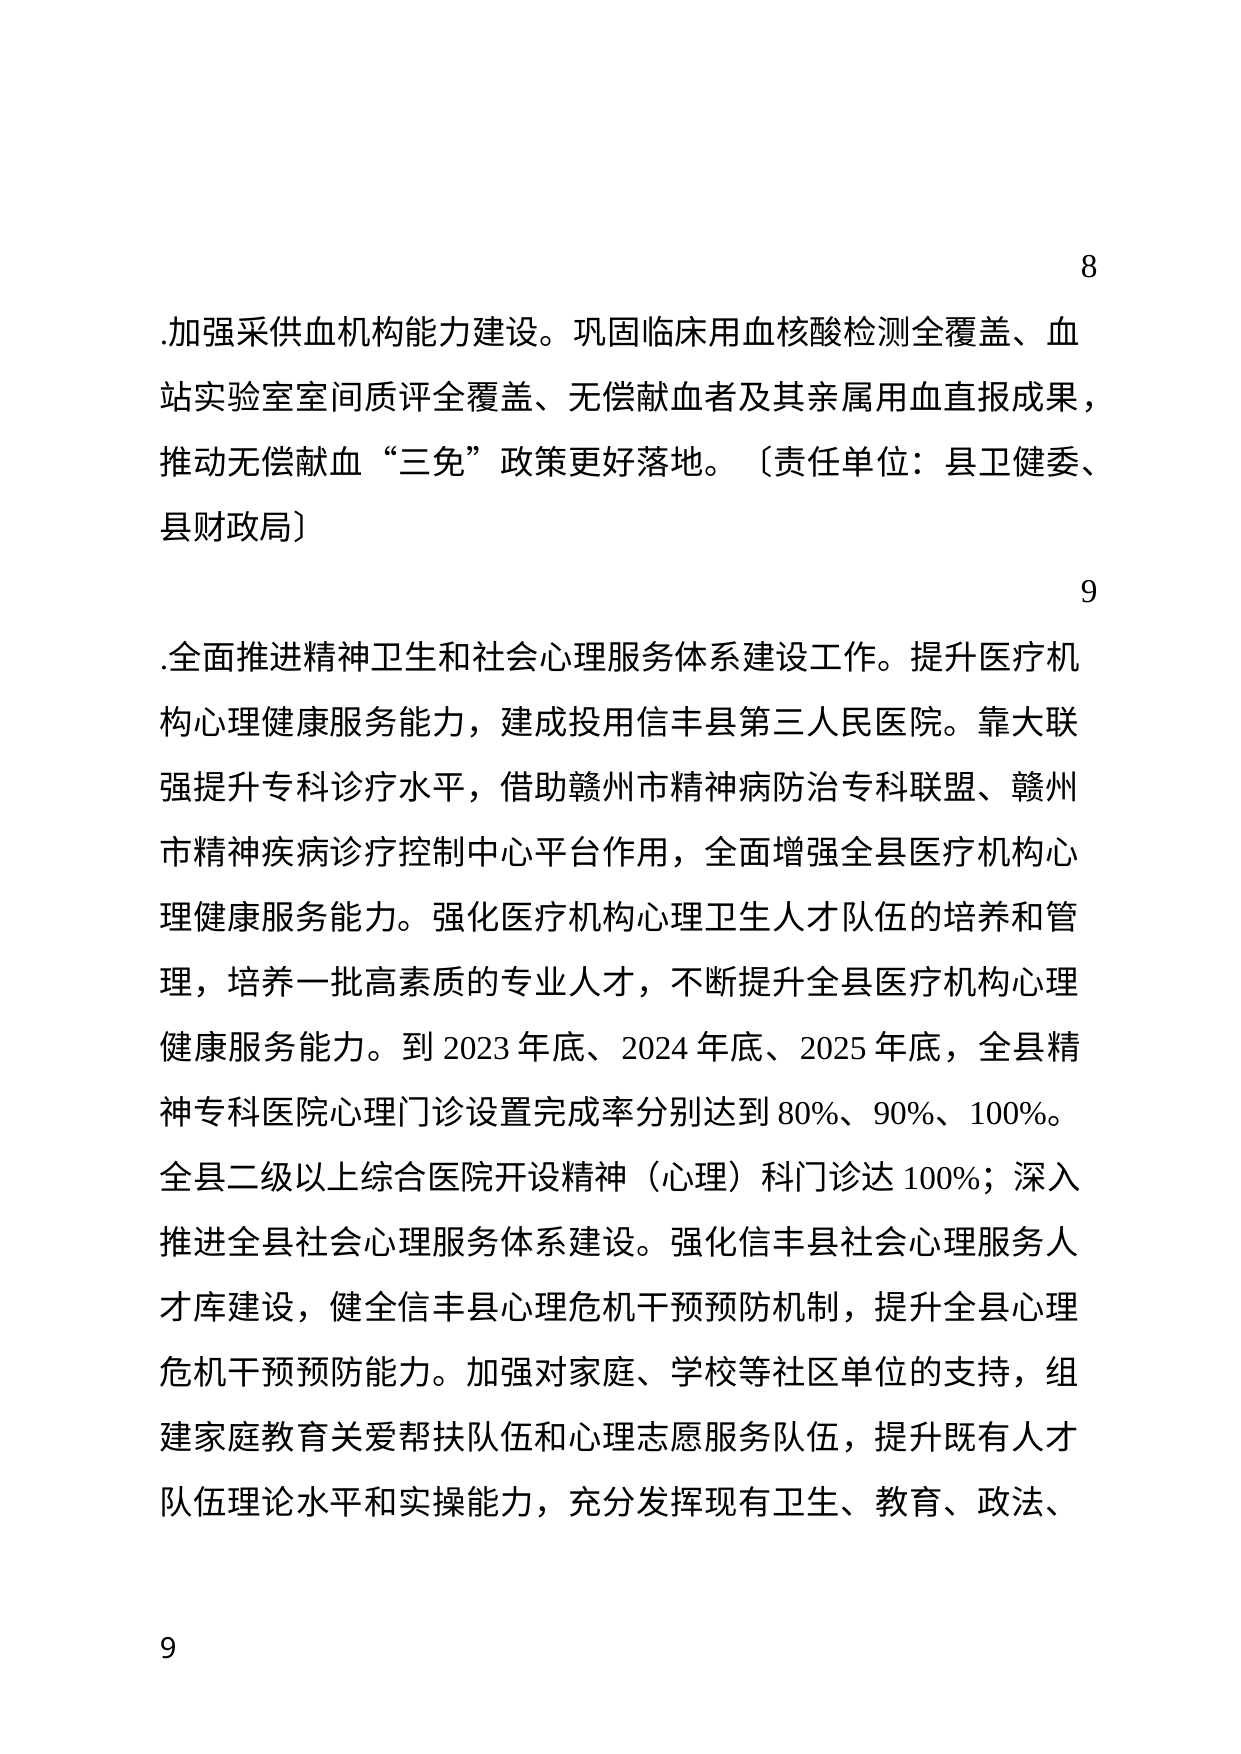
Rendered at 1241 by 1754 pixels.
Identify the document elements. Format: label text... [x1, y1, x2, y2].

text 8.加强采供血机构能力建设。巩固临床用血核酸检测全覆盖、血站实验室室间质评全覆盖、无偿献血者及其亲属用血直报成果，推动无偿献血“三免”政策更好落地。〔责任单位：县卫健委、县财政局〕 [159, 233, 1081, 558]
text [159, 558, 1081, 1533]
